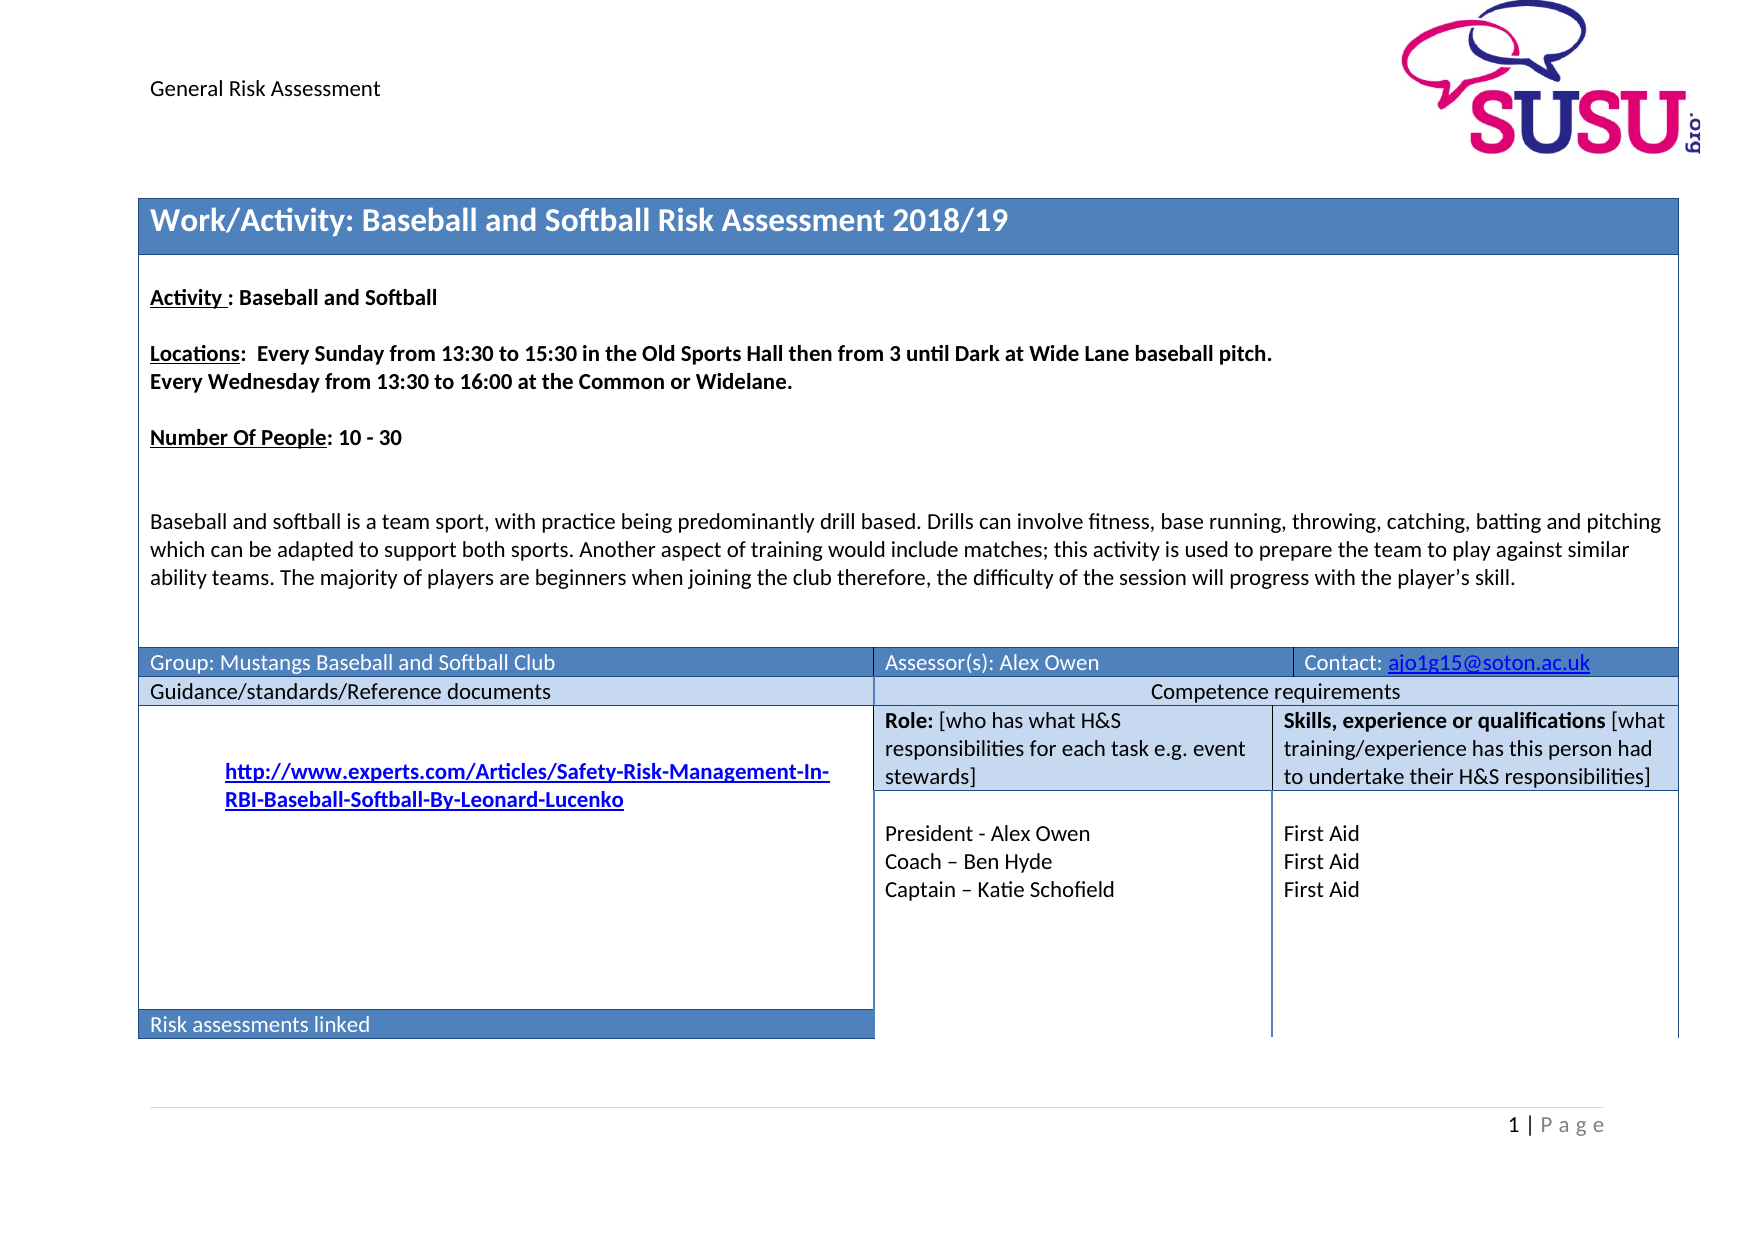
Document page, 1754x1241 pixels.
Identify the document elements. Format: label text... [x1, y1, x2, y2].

table_header Work/Activity: Baseball and Softball Risk Assessment 2018/19 [139, 199, 1678, 254]
table_cell First Aid First Aid First Aid [1272, 791, 1678, 1038]
table_cell Guidance/standards/Reference documents [139, 677, 873, 705]
picture [1401, 0, 1701, 154]
table_cell President - Alex Owen Coach – Ben Hyde Captain – Katie Schofield [875, 791, 1272, 1038]
table_cell http://www.experts.com/Articles/Safety-Risk-Management-In-RBI-Baseball-Softball-By-Leonard-Lucenko [139, 706, 873, 1009]
table_cell Group: Mustangs Baseball and Softball Club [139, 648, 873, 676]
table_cell Competence requirements [875, 677, 1678, 705]
table_cell Role: [who has what H&S responsibilities for each task e.g. event stewards] [874, 706, 1272, 790]
table_cell Contact: ajo1g15@soton.ac.uk [1294, 648, 1678, 676]
table_cell Skills, experience or qualifications [what training/experience has this person had to undertake their H&S responsibilities] [1273, 706, 1678, 790]
table_cell Risk assessments linked [139, 1010, 873, 1038]
table_cell Assessor(s): Alex Owen [874, 648, 1293, 676]
table_cell Activity : Baseball and Softball Locations: Every Sunday from 13:30 to 15:30 in the Old Sports Hall then from 3 until Dark at Wide Lane baseball pitch. Every Wednesday from 13:30 to 16:00 at the Common or Widelane. Number Of People: 10 - 30 Baseball and softball is a team sport, with practice being predominantly drill based. Drills can involve fitness, base running, throwing, catching, batting and pitching which can be adapted to support both sports. Another aspect of training would include matches; this activity is used to prepare the team to play against similar ability teams. The majority of players are beginners when joining the club therefore, the difficulty of the session will progress with the player’s skill. [139, 255, 1678, 647]
